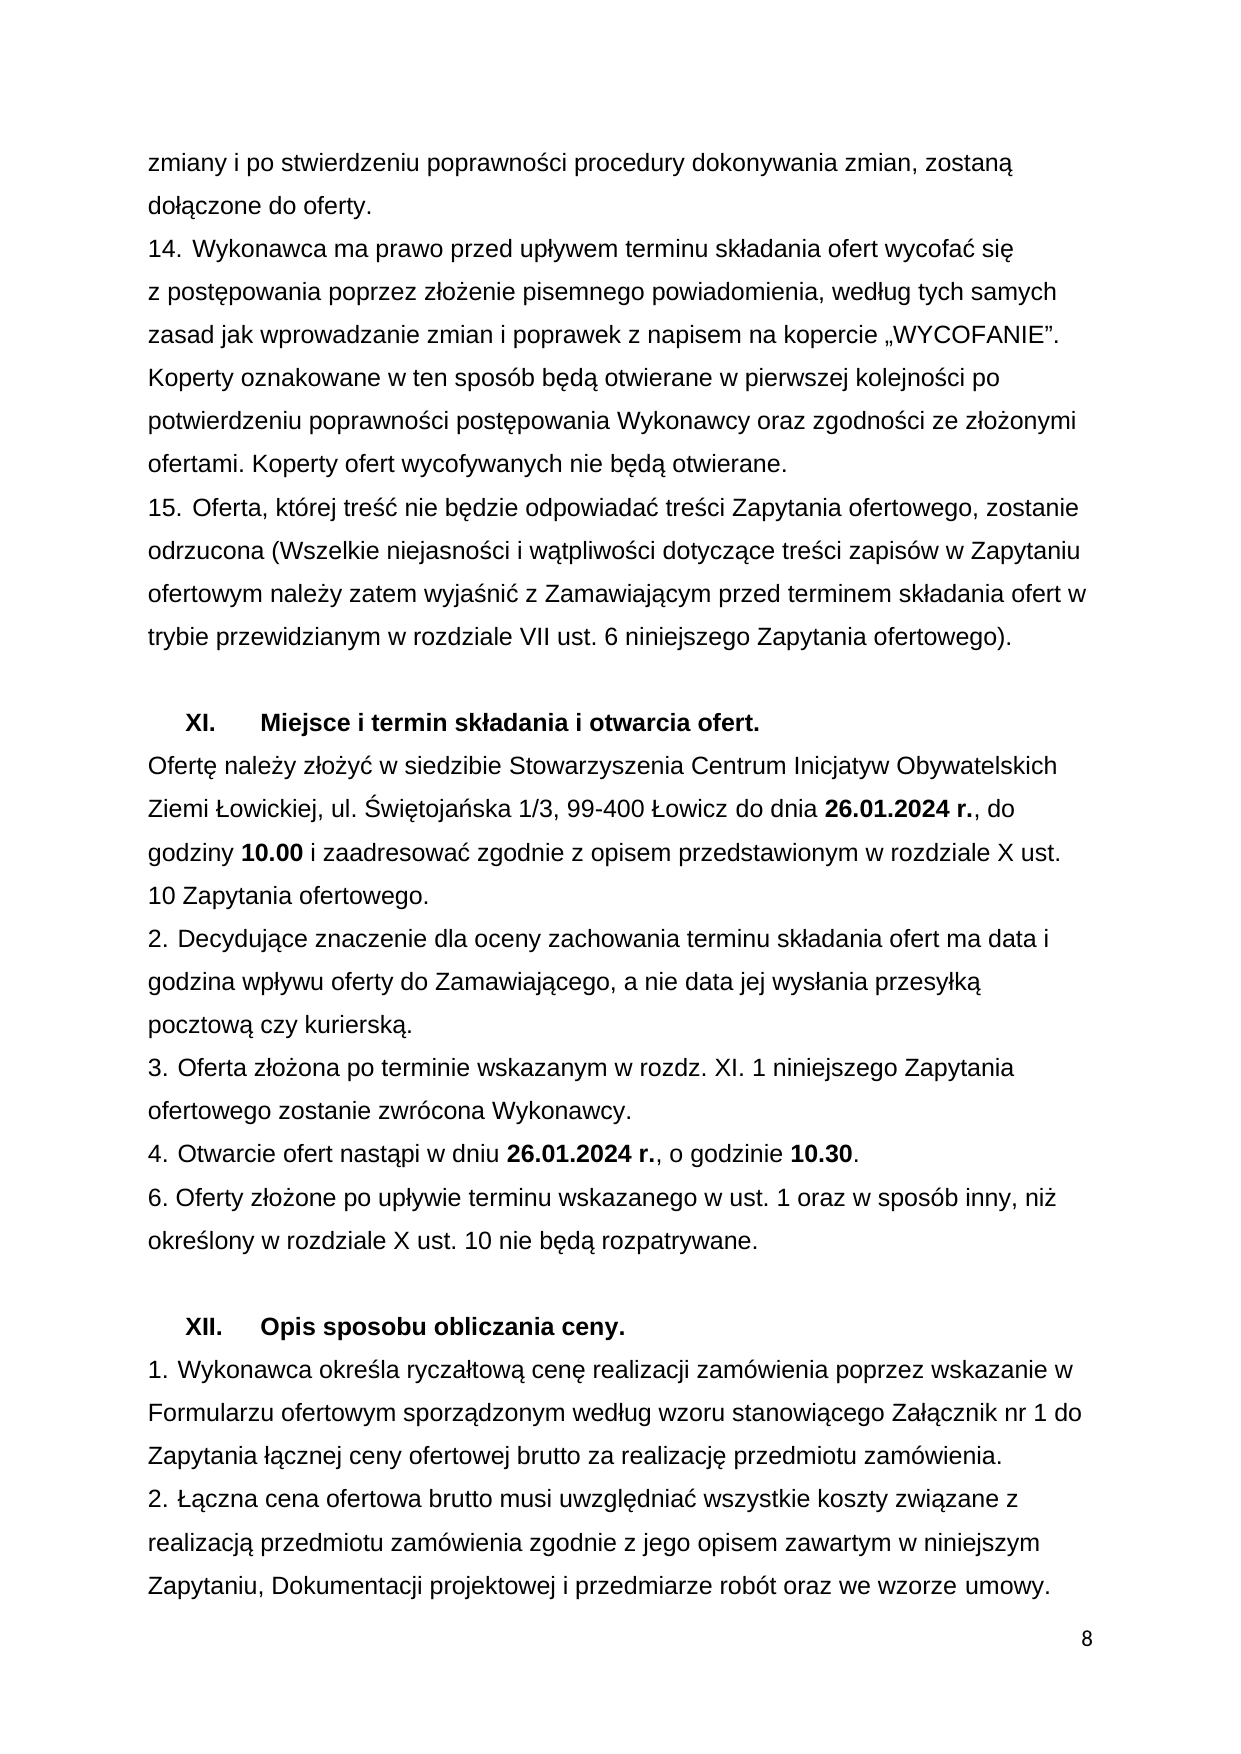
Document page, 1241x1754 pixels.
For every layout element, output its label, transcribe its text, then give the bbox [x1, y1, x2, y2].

list Miejsce i termin składania i otwarcia ofert. [185, 708, 1093, 737]
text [148, 148, 1093, 219]
text 3. Oferta złożona po terminie wskazanym w rozdz. XI. 1 niniejszego Zapytania ofertowego zostanie zwrócona Wykonawcy. [148, 1053, 1093, 1125]
text 4. Otwarcie ofert nastąpi w dniu 26.01.2024 r., o godzinie 10.30. [148, 1139, 1093, 1168]
text 2. Decydujące znaczenie dla oceny zachowania terminu składania ofert ma data i godzina wpływu oferty do Zamawiającego, a nie data jej wysłania przesyłką pocztową czy kurierską. [148, 924, 1093, 1039]
text 14. Wykonawca ma prawo przed upływem terminu składania ofert wycofać się z postępowania poprzez złożenie pisemnego powiadomienia, według tych samych zasad jak wprowadzanie zmian i poprawek z napisem na kopercie „WYCOFANIE”. Koperty oznakowane w ten sposób będą otwierane w pierwszej kolejności po potwierdzeniu poprawności postępowania Wykonawcy oraz zgodności ze złożonymi ofertami. Koperty ofert wycofywanych nie będą otwierane. [148, 234, 1093, 478]
list Opis sposobu obliczania ceny. [185, 1312, 1093, 1341]
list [148, 1484, 1093, 1599]
list Wykonawca określa ryczałtową cenę realizacji zamówienia poprzez wskazanie w Formularzu ofertowym sporządzonym według wzoru stanowiącego Załącznik nr 1 do Zapytania łącznej ceny ofertowej brutto za realizację przedmiotu zamówienia. [148, 1355, 1093, 1470]
text Ofertę należy złożyć w siedzibie Stowarzyszenia Centrum Inicjatyw Obywatelskich Ziemi Łowickiej, ul. Świętojańska 1/3, 99-400 Łowicz do dnia 26.01.2024 r., do godziny 10.00 i zaadresować zgodnie z opisem przedstawionym w rozdziale X ust. 10 Zapytania ofertowego. [148, 751, 1093, 909]
text 15. Oferta, której treść nie będzie odpowiadać treści Zapytania ofertowego, zostanie odrzucona (Wszelkie niejasności i wątpliwości dotyczące treści zapisów w Zapytaniu ofertowym należy zatem wyjaśnić z Zamawiającym przed terminem składania ofert w trybie przewidzianym w rozdziale VII ust. 6 niniejszego Zapytania ofertowego). [148, 493, 1093, 651]
text 6. Oferty złożone po upływie terminu wskazanego w ust. 1 oraz w sposób inny, niż określony w rozdziale X ust. 10 nie będą rozpatrywane. [148, 1183, 1093, 1254]
